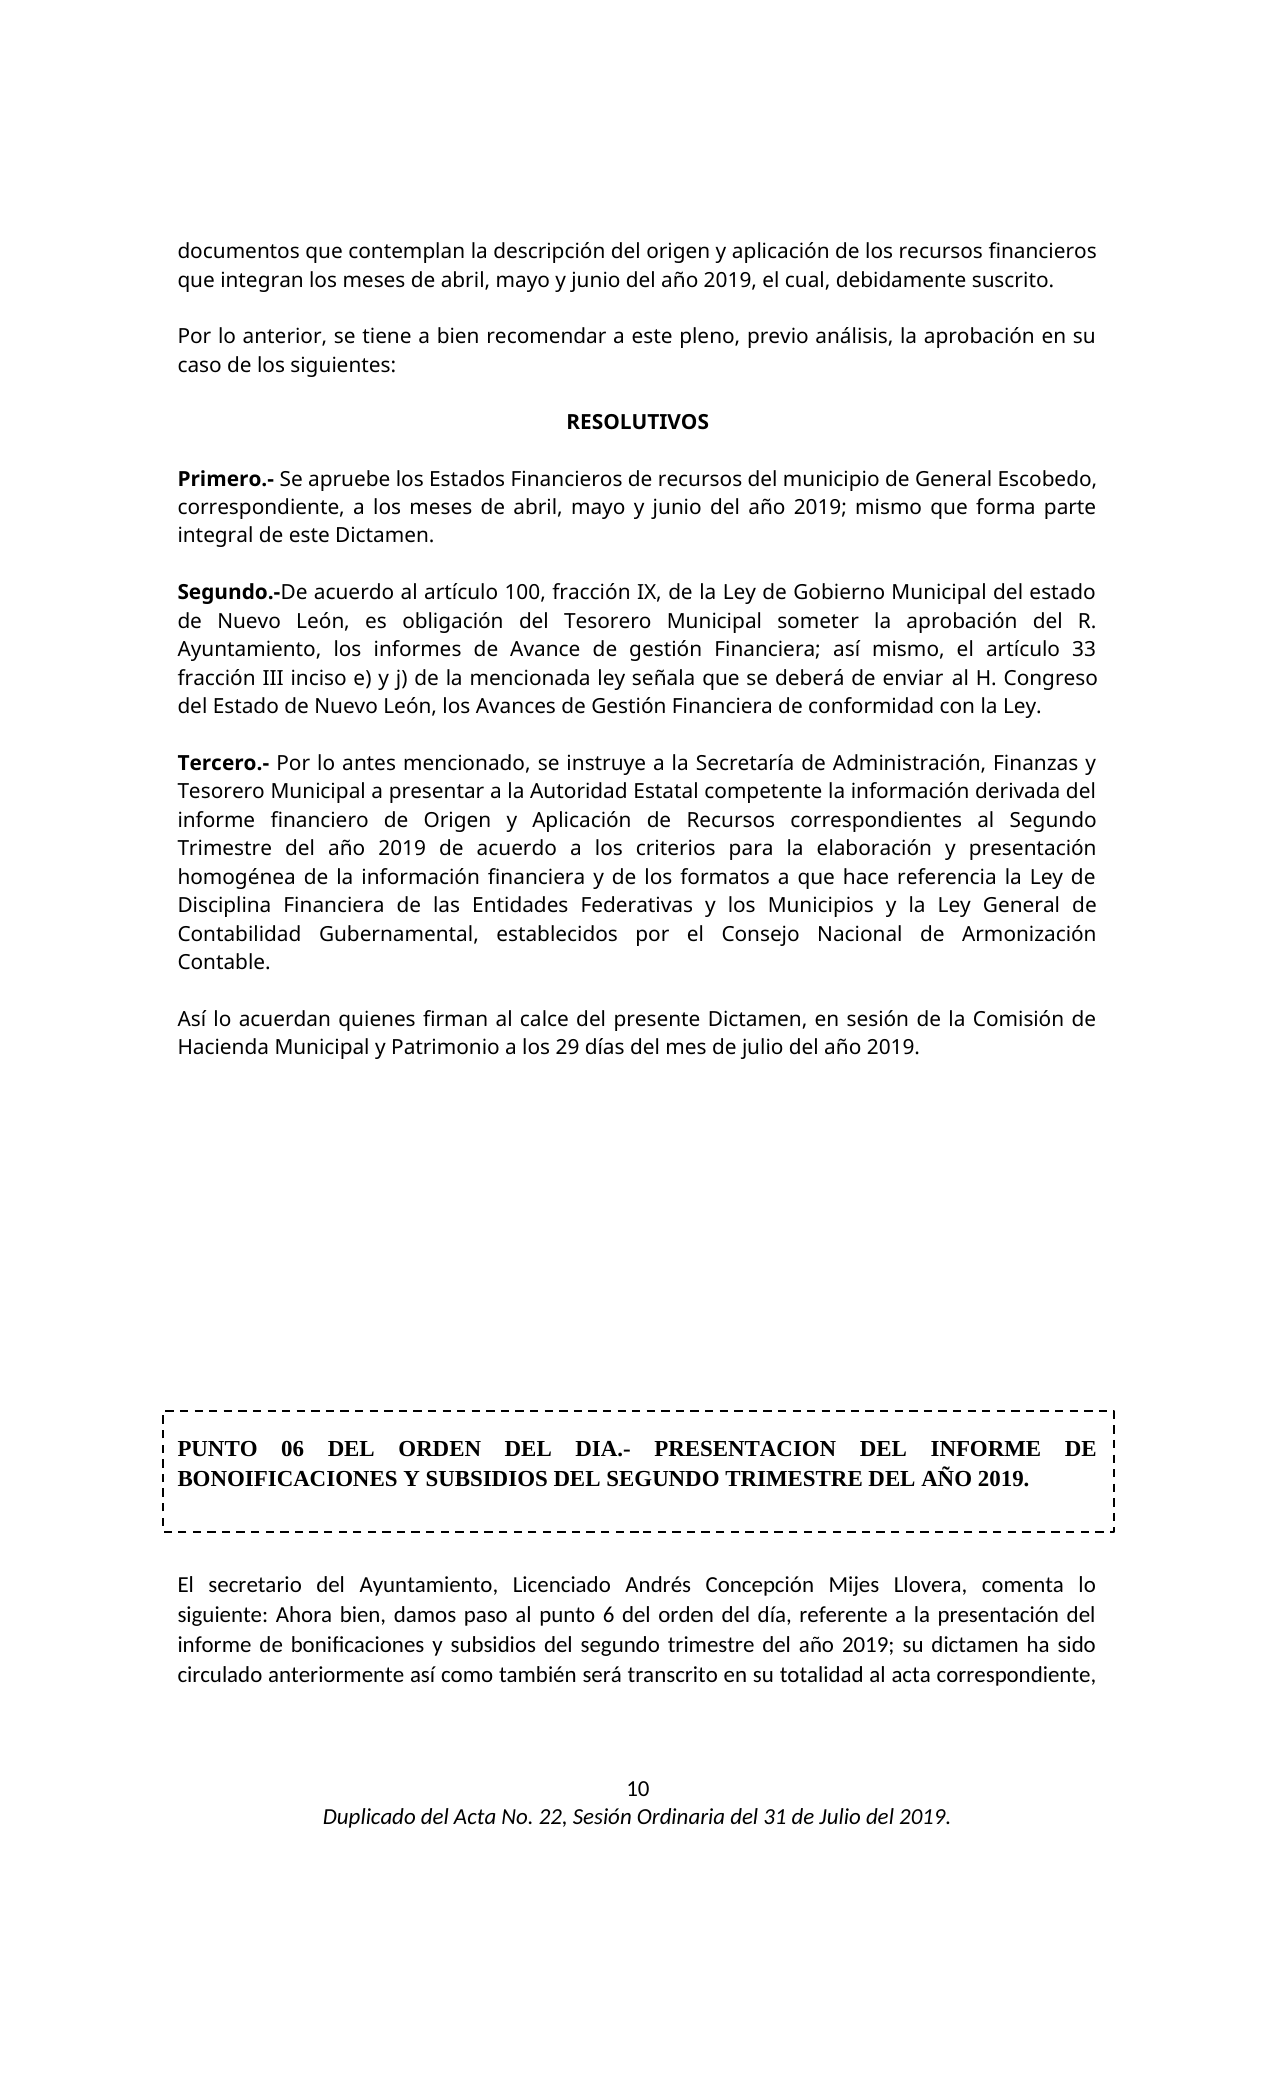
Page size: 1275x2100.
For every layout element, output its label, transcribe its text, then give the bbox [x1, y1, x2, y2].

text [177, 1570, 1098, 1688]
text Segundo.-De acuerdo al artículo 100, fracción IX, de la Ley de Gobierno Municipal del estado de Nuevo León, es obligación del Tesorero Municipal someter la aprobación del R. Ayuntamiento, los informes de Avance de gestión Financiera; así mismo, el artículo 33 fracción III inciso e) y j) de la mencionada ley señala que se deberá de enviar al H. Congreso del Estado de Nuevo León, los Avances de Gestión Financiera de conformidad con la Ley. [177, 577, 1098, 720]
text Así lo acuerdan quienes firman al calce del presente Dictamen, en sesión de la Comisión de Hacienda Municipal y Patrimonio a los 29 días del mes de julio del año 2019. [177, 1004, 1098, 1061]
text RESOLUTIVOS [177, 407, 1098, 435]
text Primero.- Se apruebe los Estados Financieros de recursos del municipio de General Escobedo, correspondiente, a los meses de abril, mayo y junio del año 2019; mismo que forma parte integral de este Dictamen. [177, 464, 1098, 549]
text PUNTO 06 DEL ORDEN DEL DIA.- PRESENTACION DEL INFORME DE BONOIFICACIONES Y SUBSIDIOS DEL SEGUNDO TRIMESTRE DEL AÑO 2019. [177, 1435, 1098, 1492]
text Tercero.- Por lo antes mencionado, se instruye a la Secretaría de Administración, Finanzas y Tesorero Municipal a presentar a la Autoridad Estatal competente la información derivada del informe financiero de Origen y Aplicación de Recursos correspondientes al Segundo Trimestre del año 2019 de acuerdo a los criterios para la elaboración y presentación homogénea de la información financiera y de los formatos a que hace referencia la Ley de Disciplina Financiera de las Entidades Federativas y los Municipios y la Ley General de Contabilidad Gubernamental, establecidos por el Consejo Nacional de Armonización Contable. [177, 748, 1098, 976]
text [177, 236, 1098, 293]
text Por lo anterior, se tiene a bien recomendar a este pleno, previo análisis, la aprobación en su caso de los siguientes: [177, 322, 1098, 378]
